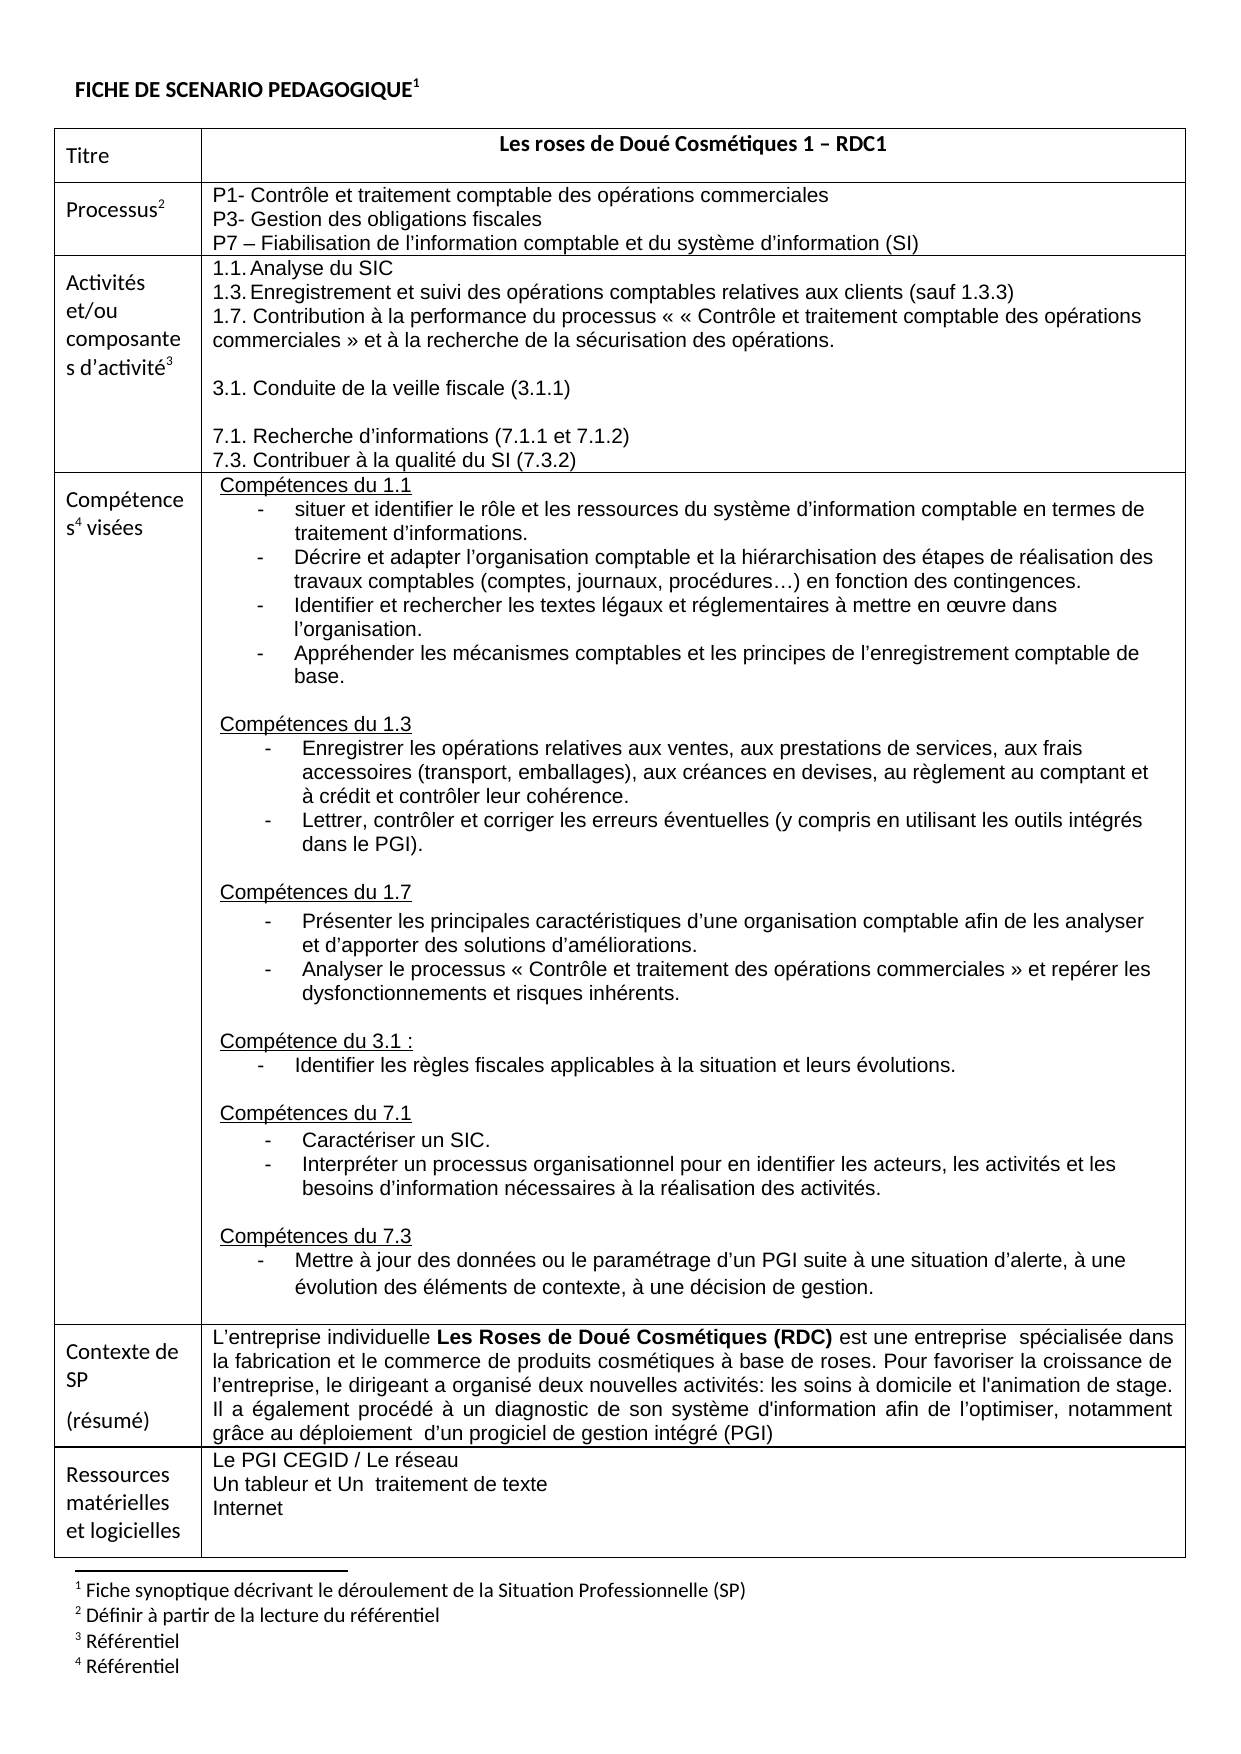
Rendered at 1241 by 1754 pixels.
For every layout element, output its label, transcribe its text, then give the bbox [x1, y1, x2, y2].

table_header Les roses de Doué Cosmétiques 1 – RDC1 [202, 129, 1185, 182]
table_cell L’entreprise individuelle Les Roses de Doué Cosmétiques (RDC) est une entreprise spécialisée dans la fabrication et le commerce de produits cosmétiques à base de roses. Pour favoriser la croissance de l’entreprise, le dirigeant a organisé deux nouvelles activités: les soins à domicile et l'animation de stage. Il a également procédé à un diagnostic de son système d'information afin de l’optimiser, notamment grâce au déploiement d’un progiciel de gestion intégré (PGI) [202, 1325, 1185, 1446]
table_cell Contexte de SP (résumé) [55, 1325, 201, 1446]
table_cell P1- Contrôle et traitement comptable des opérations commerciales P3- Gestion des obligations fiscales P7 – Fiabilisation de l’information comptable et du système d’information (SI) [202, 183, 1185, 255]
table_cell Activités et/ou composantes d’activité [55, 256, 201, 472]
table_header Titre [55, 129, 201, 182]
table_cell [202, 473, 1185, 1324]
table_cell Compétences visées [55, 473, 201, 1324]
table_cell Analyse du SIC Enregistrement et suivi des opérations comptables relatives aux clients (sauf 1.3.3) 1.7. Contribution à la performance du processus « « Contrôle et traitement comptable des opérations commerciales » et à la recherche de la sécurisation des opérations. 3.1. Conduite de la veille fiscale (3.1.1) 7.1. Recherche d’informations (7.1.1 et 7.1.2) 7.3. Contribuer à la qualité du SI (7.3.2) [202, 256, 1185, 472]
text FICHE DE SCENARIO PEDAGOGIQUE [75, 75, 1165, 103]
table_cell Le PGI CEGID / Le réseau Un tableur et Un traitement de texte Internet [202, 1448, 1185, 1557]
table_cell Ressources matérielles et logicielles [55, 1448, 201, 1557]
table_cell Processus [55, 183, 201, 255]
